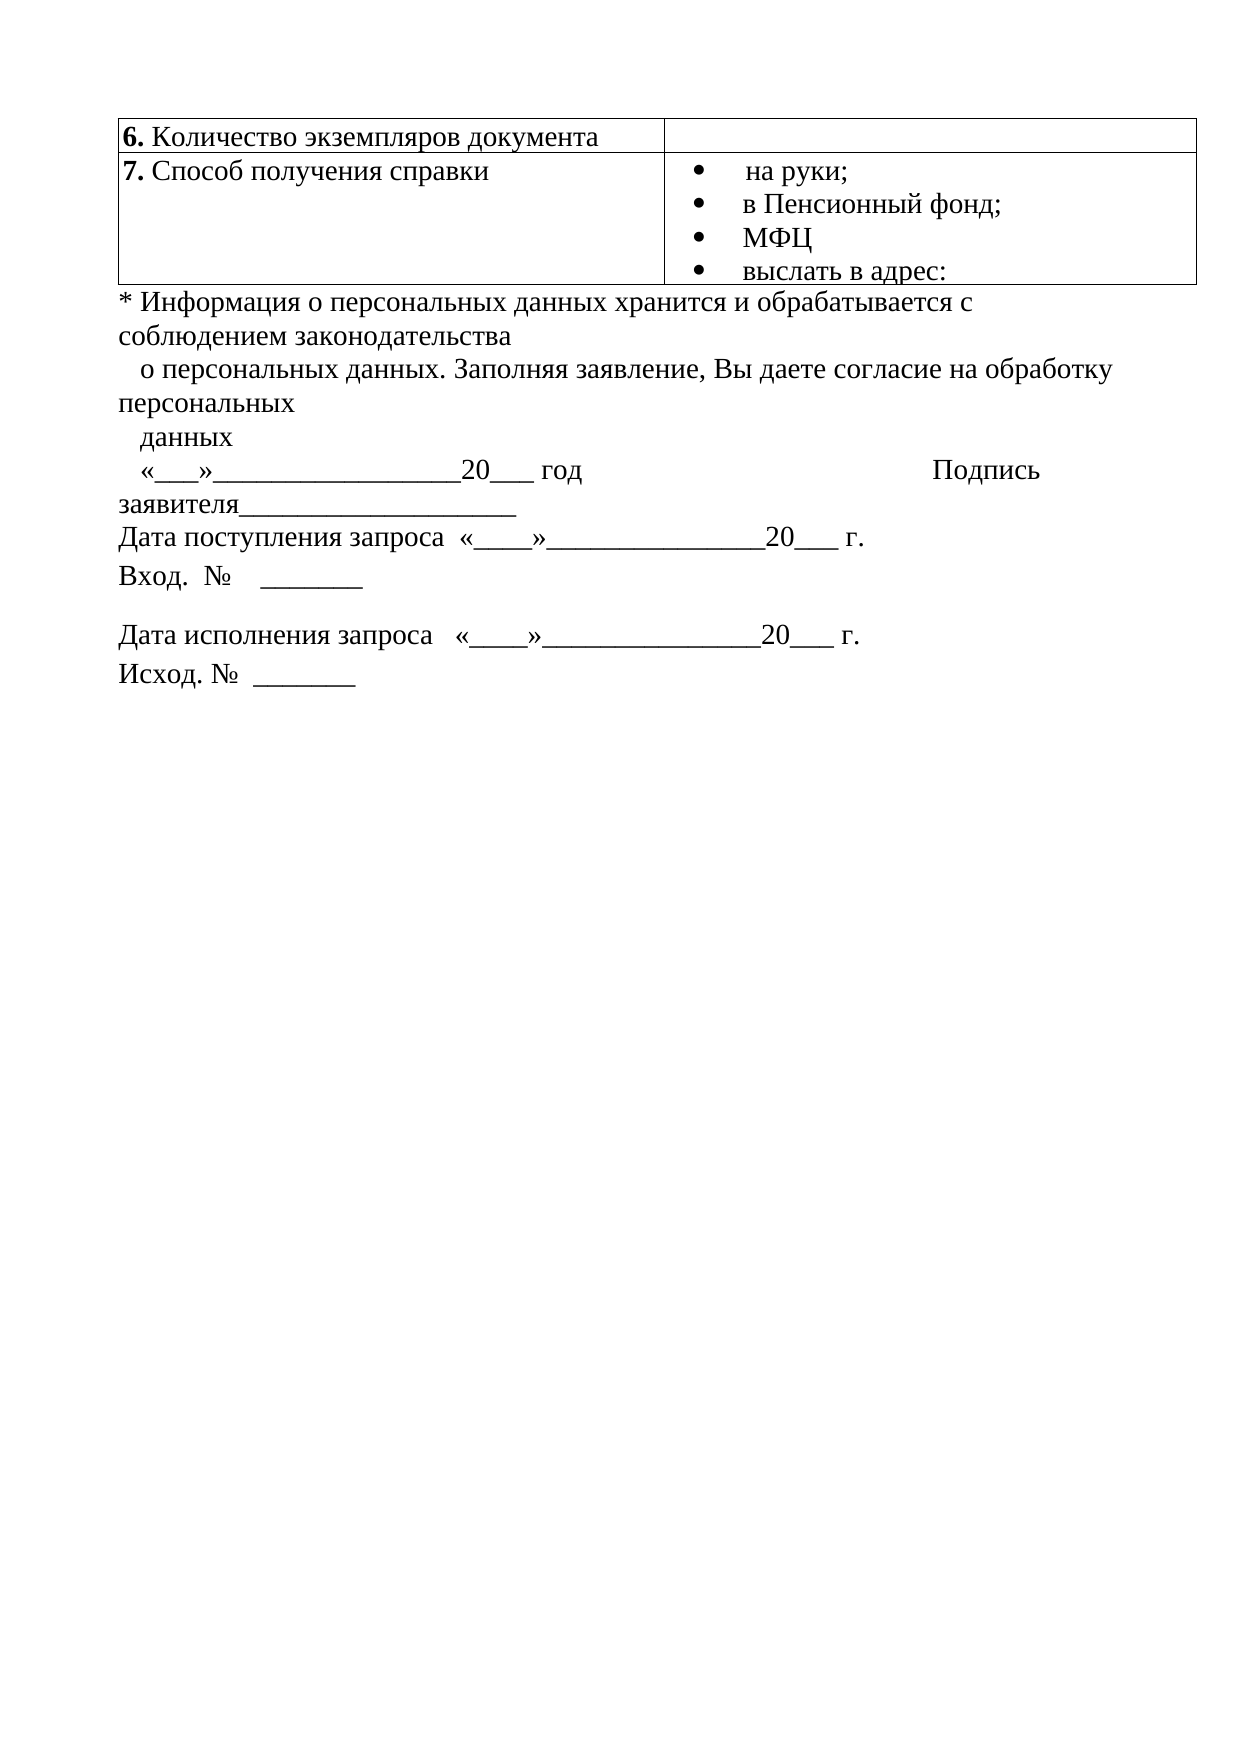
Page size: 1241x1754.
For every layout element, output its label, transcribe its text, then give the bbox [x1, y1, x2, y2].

text * Информация о персональных данных хранится и обрабатывается с соблюдением законодательства [118, 285, 1137, 352]
table_cell [665, 119, 1196, 152]
table_cell на руки; в Пенсионный фонд; МФЦ выслать в адрес: - в адрес [665, 153, 1196, 283]
text о персональных данных. Заполняя заявление, Вы даете согласие на обработку персональных [118, 352, 1137, 419]
text Дата исполнения запроса «____»_______________20___ г. Исход. № _______ [118, 617, 1137, 689]
text «___»_________________20___ год Подпись заявителя___________________ [118, 452, 1137, 519]
table_cell 6. Количество экземпляров документа [119, 119, 664, 152]
text Дата поступления запроса «____»_______________20___ г. Вход. № _______ [118, 519, 1137, 591]
table_cell 7. Способ получения справки [119, 153, 664, 283]
text данных [118, 419, 1137, 452]
